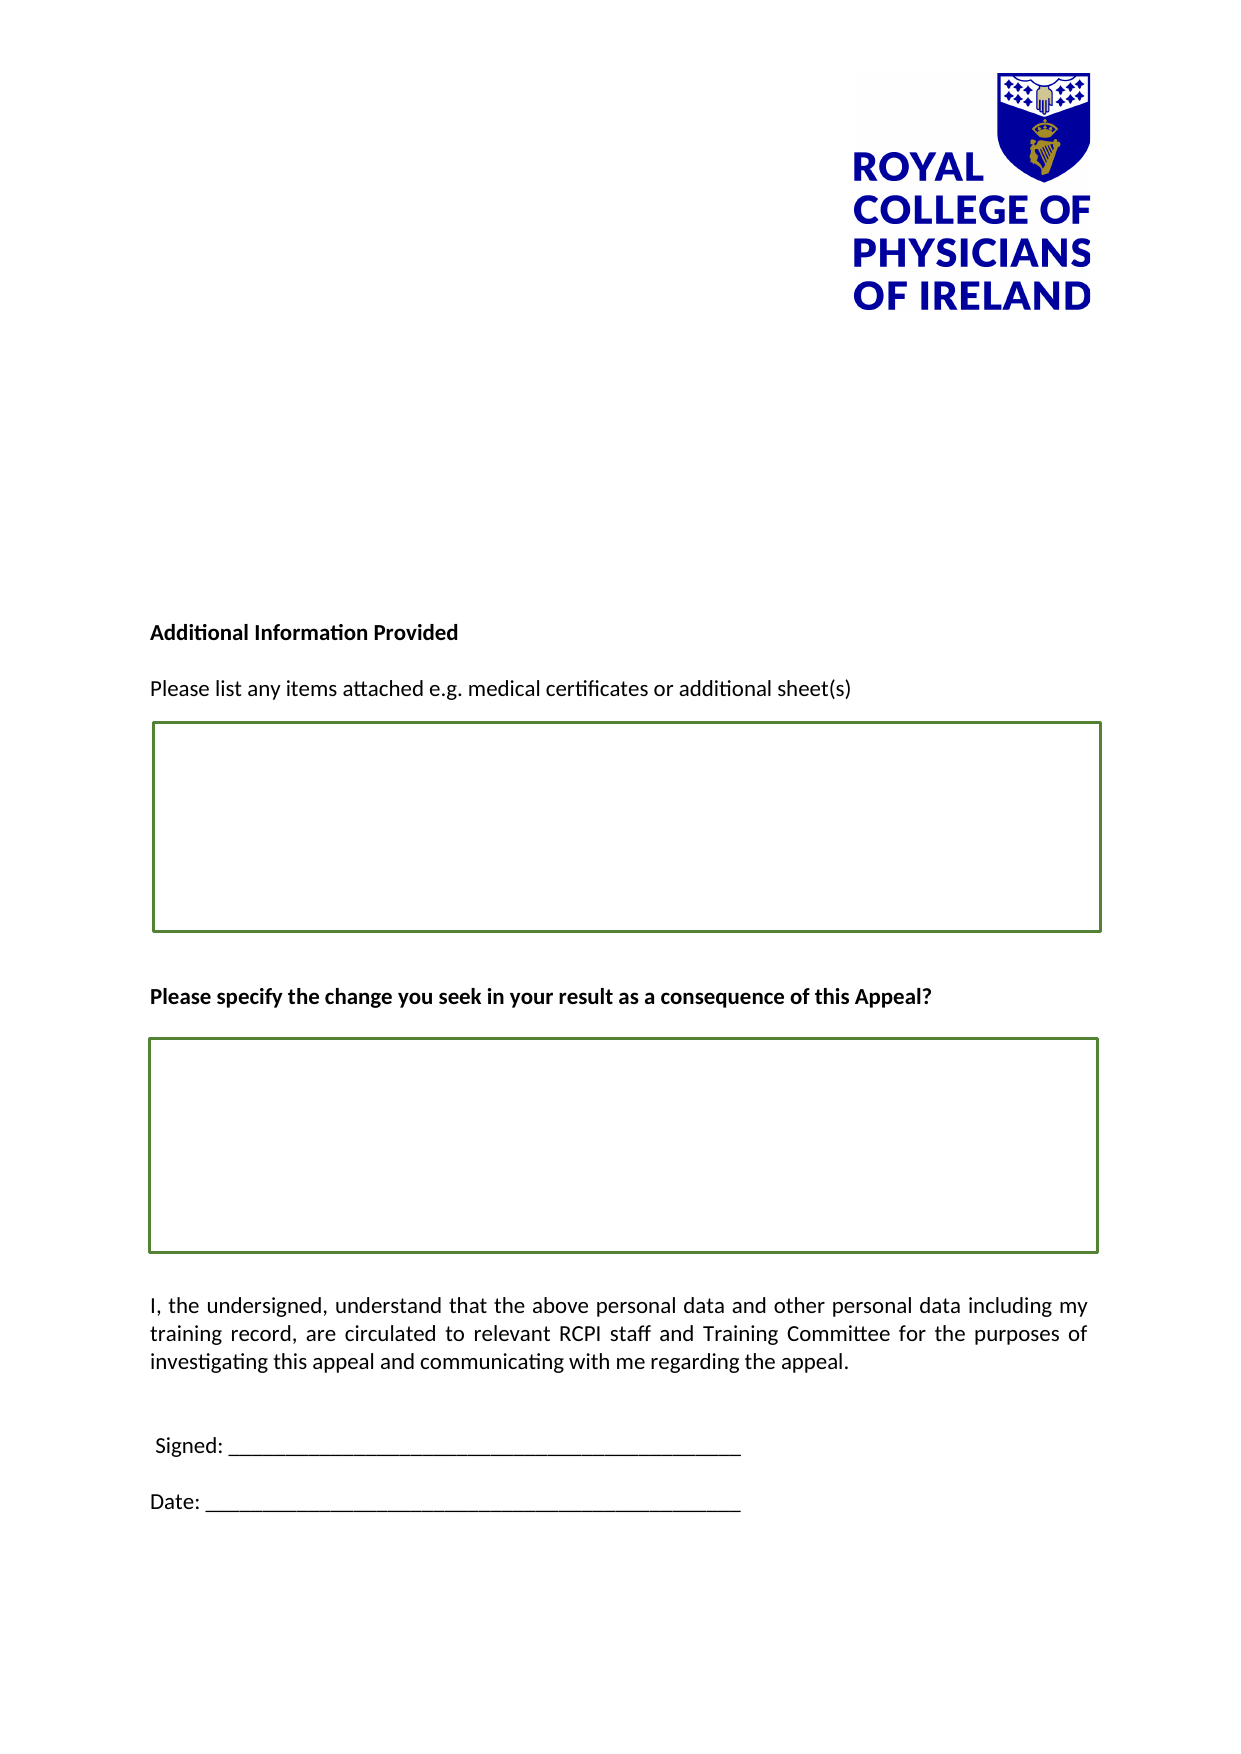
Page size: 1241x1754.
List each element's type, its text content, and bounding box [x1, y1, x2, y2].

text Please specify the change you seek in your result as a consequence of this Appeal? [150, 982, 1090, 1011]
text Please list any items attached e.g. medical certificates or additional sheet(s) [150, 674, 1090, 702]
text Additional Information Provided [150, 618, 1090, 646]
text I, the undersigned, understand that the above personal data and other personal data including my training record, are circulated to relevant RCPI staff and Training Committee for the purposes of investigating this appeal and communicating with me regarding the appeal. [150, 1291, 1090, 1375]
text Signed: _____________________________________________ [150, 1431, 1090, 1459]
text Date: _______________________________________________ [150, 1487, 1090, 1515]
picture [854, 73, 1091, 310]
